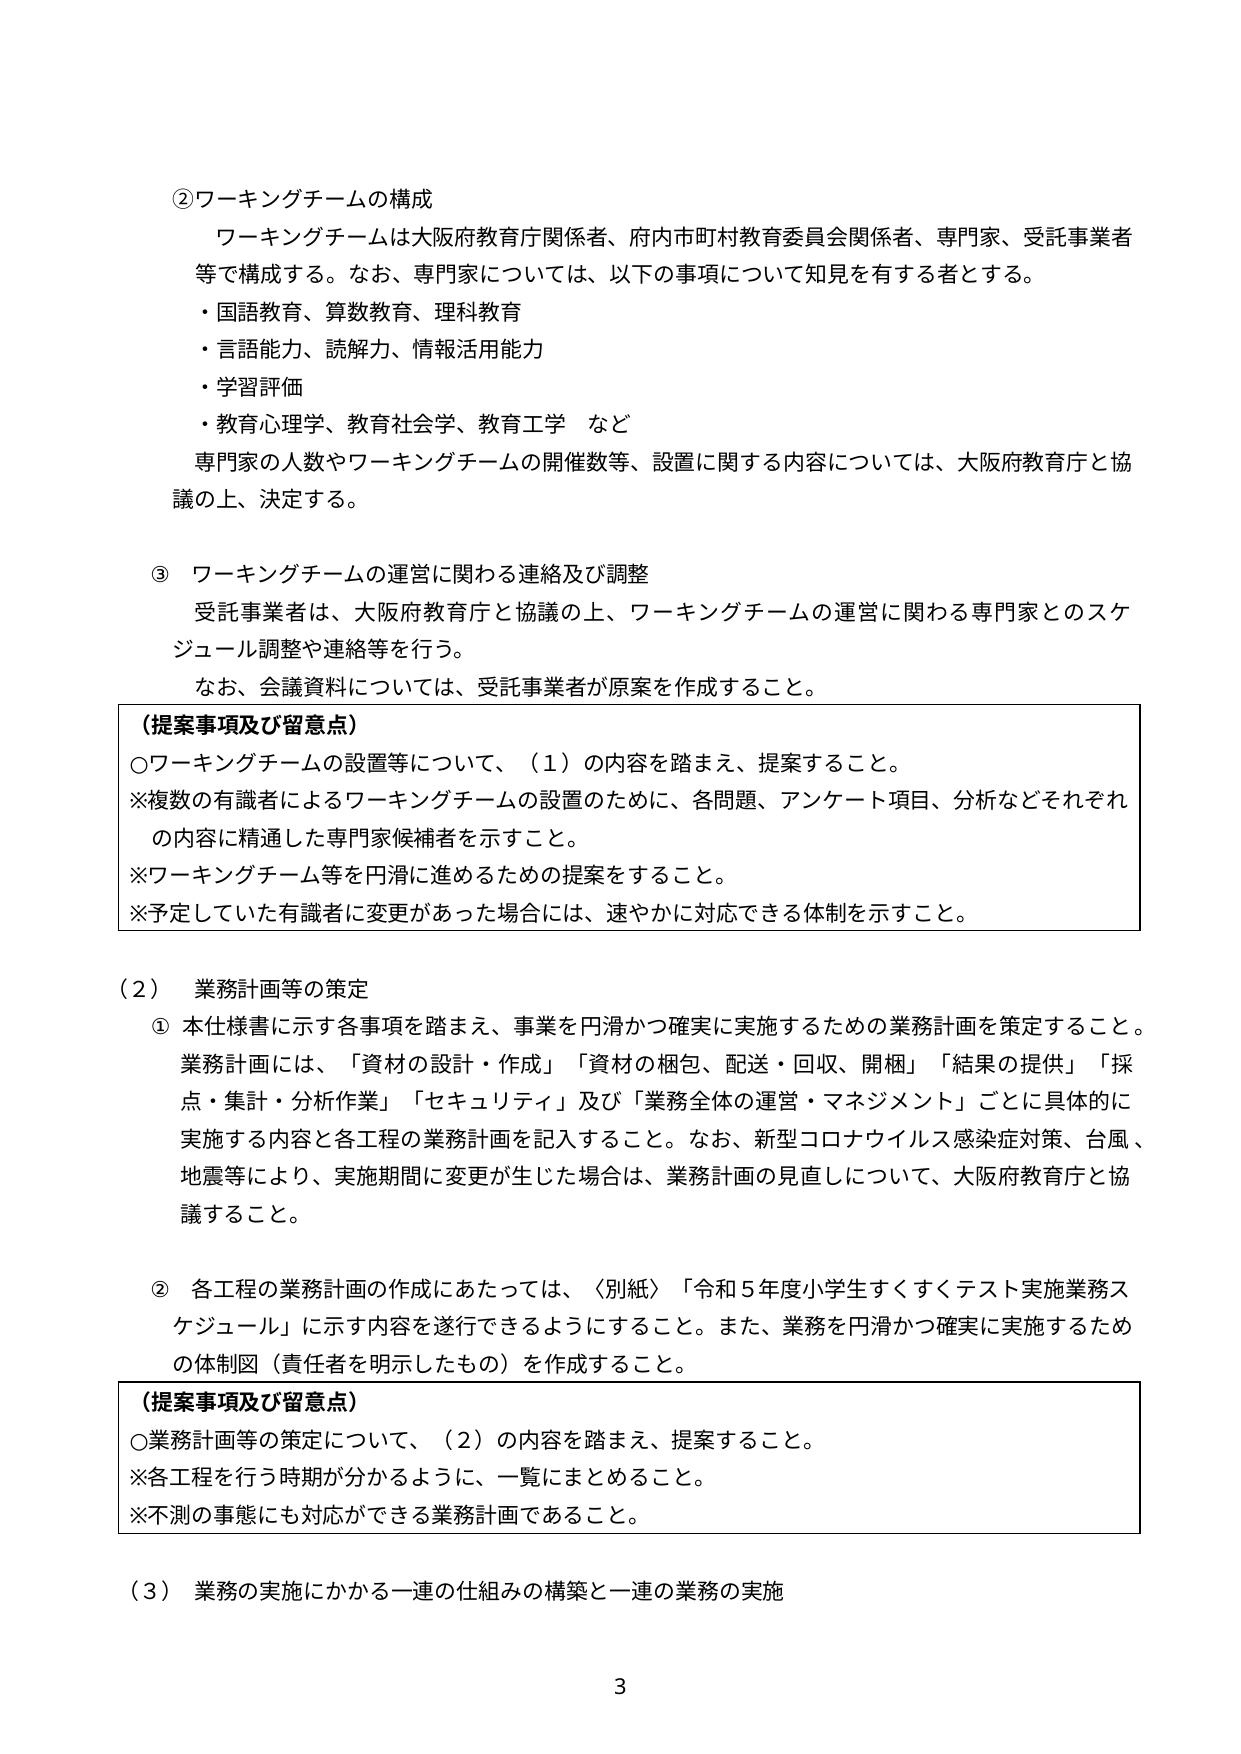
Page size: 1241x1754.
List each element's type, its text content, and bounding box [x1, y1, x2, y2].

text ・言語能力、読解力、情報活用能力 [106, 329, 1134, 367]
text ② 各工程の業務計画の作成にあたっては、〈別紙〉「令和５年度小学生すくすくテスト実施業務スケジュール」に示す内容を遂行できるようにすること。また、業務を円滑かつ確実に実施するための体制図（責任者を明示したもの）を作成すること。 [150, 1269, 1134, 1381]
list 業務計画等の策定 [106, 969, 1134, 1006]
text 受託事業者は、大阪府教育庁と協議の上、ワーキングチームの運営に関わる専門家とのスケジュール調整や連絡等を行う。 [172, 592, 1134, 667]
text ① 本仕様書に示す各事項を踏まえ、事業を円滑かつ確実に実施するための業務計画を策定すること。業務計画には、「資材の設計・作成」「資材の梱包、配送・回収、開梱」「結果の提供」「採点・集計・分析作業」「セキュリティ」及び「業務全体の運営・マネジメント」ごとに具体的に実施する内容と各工程の業務計画を記入すること。なお、新型コロナウイルス感染症対策、台風、地震等により、実施期間に変更が生じた場合は、業務計画の見直しについて、大阪府教育庁と協議すること。 [151, 1006, 1134, 1231]
text ワーキングチームは大阪府教育庁関係者、府内市町村教育委員会関係者、専門家、受託事業者等で構成する。なお、専門家については、以下の事項について知見を有する者とする。 [195, 217, 1134, 292]
text ③ ワーキングチームの運営に関わる連絡及び調整 [150, 554, 1134, 592]
table_header （提案事項及び留意点） ○ワーキングチームの設置等について、（１）の内容を踏まえ、提案すること。 ※複数の有識者によるワーキングチームの設置のために、各問題、アンケート項目、分析などそれぞれの内容に精通した専門家候補者を示すこと。 ※ワーキングチーム等を円滑に進めるための提案をすること。 ※予定していた有識者に変更があった場合には、速やかに対応できる体制を示すこと。 [119, 705, 1139, 930]
text 専門家の人数やワーキングチームの開催数等、設置に関する内容については、大阪府教育庁と協議の上、決定する。 [172, 442, 1134, 517]
table_header （提案事項及び留意点） ○業務計画等の策定について、（２）の内容を踏まえ、提案すること。 ※各工程を行う時期が分かるように、一覧にまとめること。 ※不測の事態にも対応ができる業務計画であること。 [119, 1383, 1139, 1532]
list 業務の実施にかかる一連の仕組みの構築と一連の業務の実施 [117, 1571, 1134, 1608]
text なお、会議資料については、受託事業者が原案を作成すること。 [172, 667, 1134, 704]
text ・教育心理学、教育社会学、教育工学 など [106, 404, 1134, 442]
text ・国語教育、算数教育、理科教育 [106, 292, 1134, 329]
text ・学習評価 [106, 367, 1134, 404]
text ②ワーキングチームの構成 [106, 179, 1134, 217]
